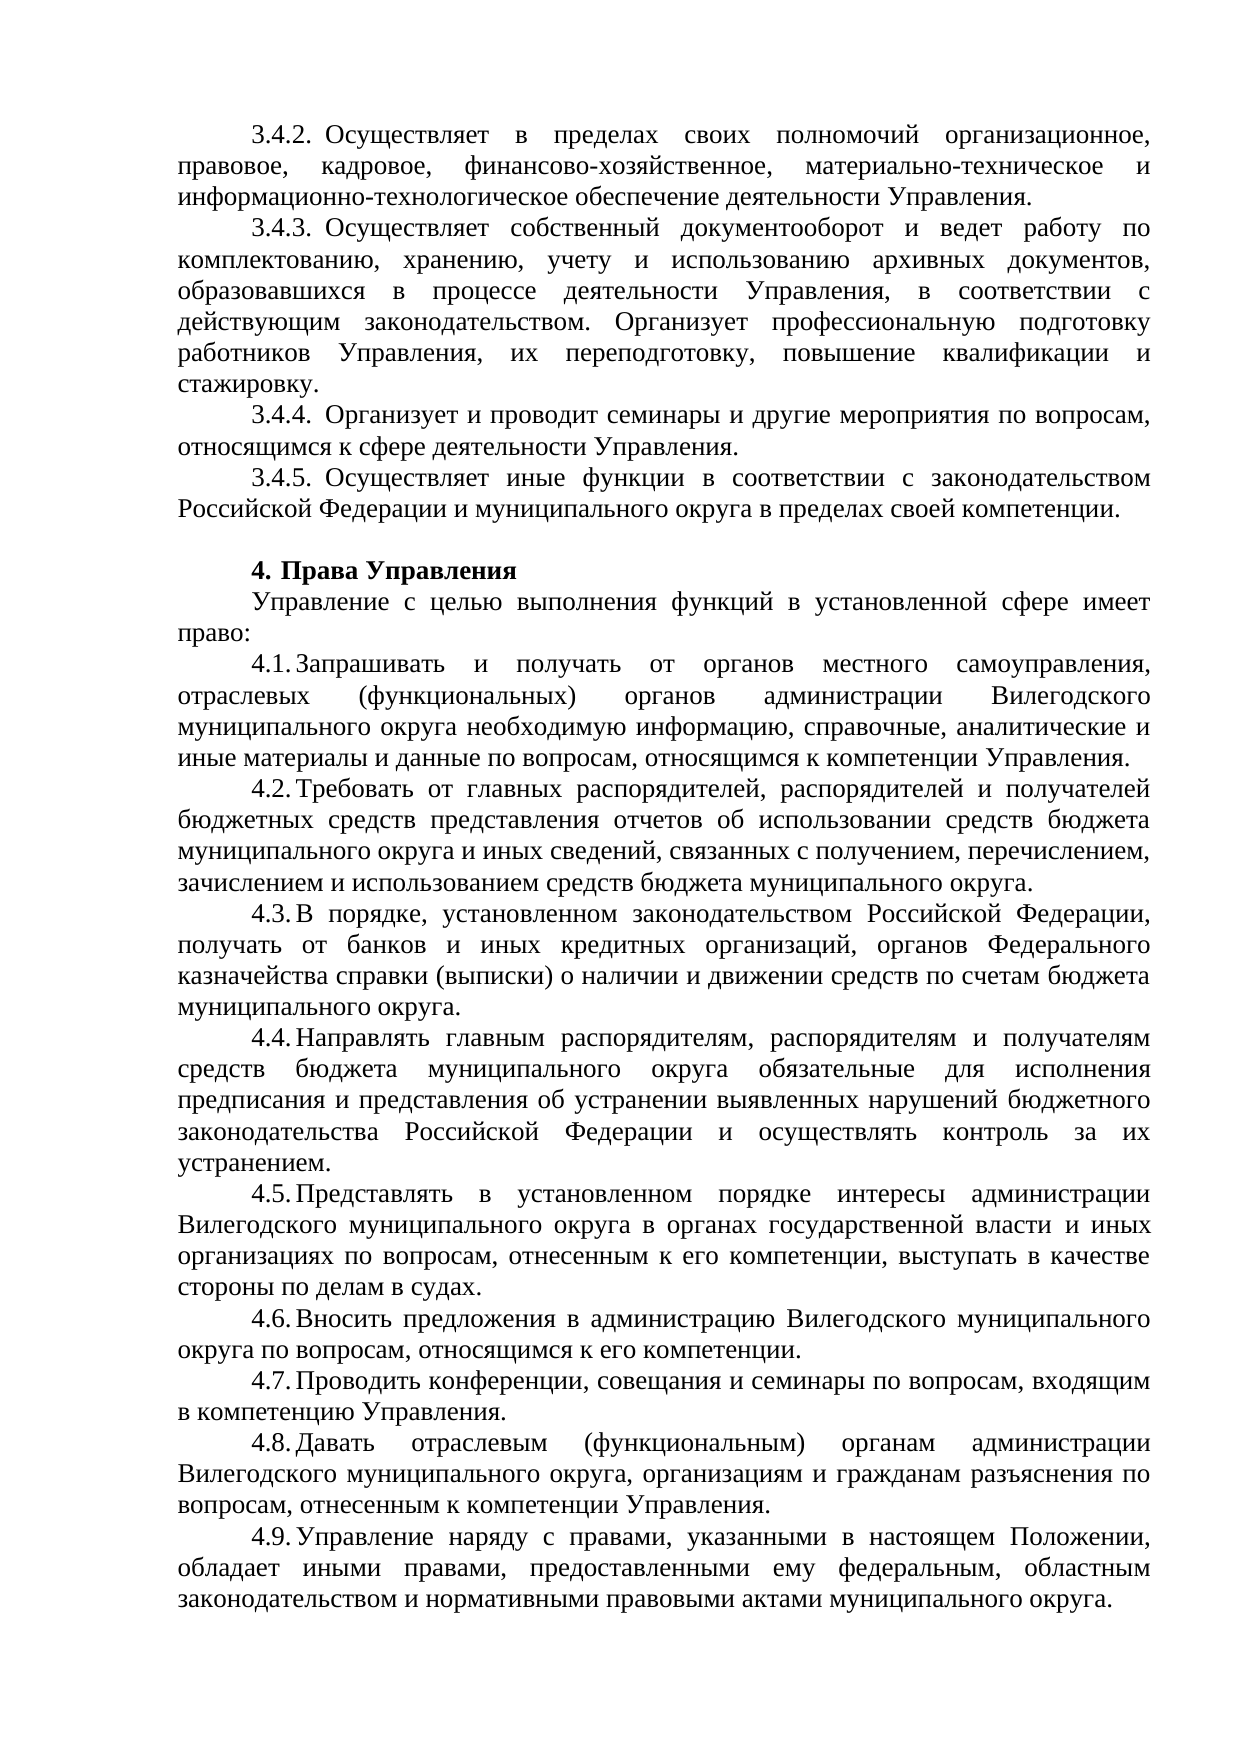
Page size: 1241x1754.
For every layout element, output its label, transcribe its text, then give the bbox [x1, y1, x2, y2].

text Управление с целью выполнения функций в установленной сфере имеет право: [177, 585, 1152, 648]
list Права Управления [177, 554, 1152, 585]
list Осуществляет иные функции в соответствии с законодательством Российской Федерации и муниципального округа в пределах своей компетенции. [177, 461, 1152, 523]
list Управление наряду с правами, указанными в настоящем Положении, обладает иными правами, предоставленными ему федеральным, областным законодательством и нормативными правовыми актами муниципального округа. [177, 1520, 1152, 1613]
list Организует и проводит семинары и другие мероприятия по вопросам, относящимся к сфере деятельности Управления. [177, 398, 1152, 461]
list Требовать от главных распорядителей, распорядителей и получателей бюджетных средств представления отчетов об использовании средств бюджета муниципального округа и иных сведений, связанных с получением, перечислением, зачислением и использованием средств бюджета муниципального округа. [177, 772, 1152, 897]
list Давать отраслевым (функциональным) органам администрации Вилегодского муниципального округа, организациям и гражданам разъяснения по вопросам, отнесенным к компетенции Управления. [177, 1426, 1152, 1520]
list Вносить предложения в администрацию Вилегодского муниципального округа по вопросам, относящимся к его компетенции. [177, 1302, 1152, 1364]
list Осуществляет собственный документооборот и ведет работу по комплектованию, хранению, учету и использованию архивных документов, образовавшихся в процессе деятельности Управления, в соответствии с действующим законодательством. Организует профессиональную подготовку работников Управления, их переподготовку, повышение квалификации и стажировку. [177, 212, 1152, 398]
list В порядке, установленном законодательством Российской Федерации, получать от банков и иных кредитных организаций, органов Федерального казначейства справки (выписки) о наличии и движении средств по счетам бюджета муниципального округа. [177, 897, 1152, 1021]
list Запрашивать и получать от органов местного самоуправления, отраслевых (функциональных) органов администрации Вилегодского муниципального округа необходимую информацию, справочные, аналитические и иные материалы и данные по вопросам, относящимся к компетенции Управления. [177, 648, 1152, 772]
list Проводить конференции, совещания и семинары по вопросам, входящим в компетенцию Управления. [177, 1364, 1152, 1426]
list Представлять в установленном порядке интересы администрации Вилегодского муниципального округа в органах государственной власти и иных организациях по вопросам, отнесенным к его компетенции, выступать в качестве стороны по делам в судах. [177, 1177, 1152, 1302]
list Направлять главным распорядителям, распорядителям и получателям средств бюджета муниципального округа обязательные для исполнения предписания и представления об устранении выявленных нарушений бюджетного законодательства Российской Федерации и осуществлять контроль за их устранением. [177, 1021, 1152, 1177]
list Осуществляет в пределах своих полномочий организационное, правовое, кадровое, финансово-хозяйственное, материально-техническое и информационно-технологическое обеспечение деятельности Управления. [177, 118, 1152, 212]
